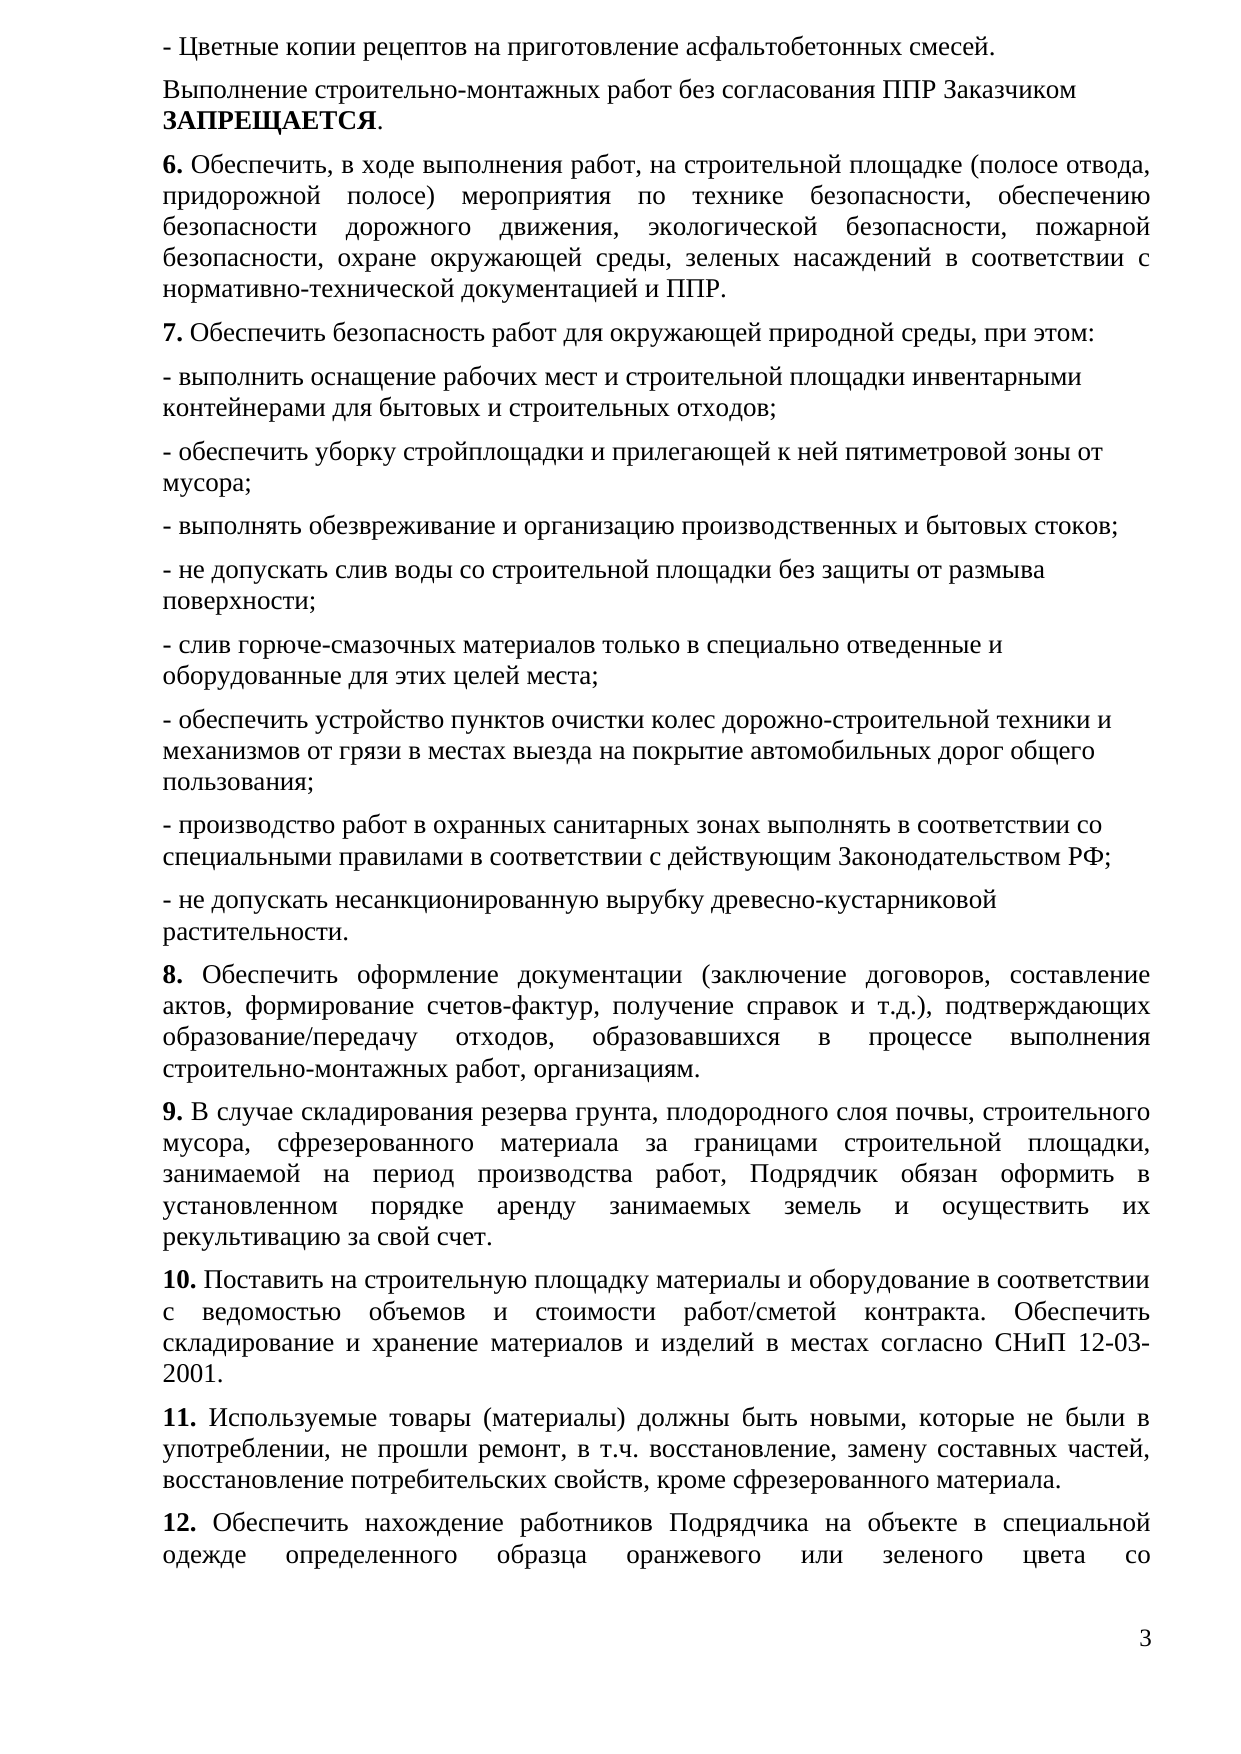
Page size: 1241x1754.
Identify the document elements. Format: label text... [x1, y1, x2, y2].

text 7. Обеспечить безопасность работ для окружающей природной среды, при этом: [162, 316, 1152, 347]
text 10. Поставить на строительную площадку материалы и оборудование в соответствии с ведомостью объемов и стоимости работ/сметой контракта. Обеспечить складирование и хранение материалов и изделий в местах согласно СНиП 12-03-2001. [162, 1263, 1152, 1388]
text - обеспечить устройство пунктов очистки колес дорожно-строительной техники и механизмов от грязи в местах выезда на покрытие автомобильных дорог общего пользования; [162, 703, 1152, 796]
text - выполнять обезвреживание и организацию производственных и бытовых стоков; [162, 509, 1152, 541]
text - выполнить оснащение рабочих мест и строительной площадки инвентарными контейнерами для бытовых и строительных отходов; [162, 360, 1152, 422]
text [162, 1507, 1152, 1569]
text 8. Обеспечить оформление документации (заключение договоров, составление актов, формирование счетов-фактур, получение справок и т.д.), подтверждающих образование/передачу отходов, образовавшихся в процессе выполнения строительно-монтажных работ, организациям. [162, 958, 1152, 1083]
text 9. В случае складирования резерва грунта, плодородного слоя почвы, строительного мусора, сфрезерованного материала за границами строительной площадки, занимаемой на период производства работ, Подрядчик обязан оформить в установленном порядке аренду занимаемых земель и осуществить их рекультивацию за свой счет. [162, 1095, 1152, 1251]
text 11. Используемые товары (материалы) должны быть новыми, которые не были в употреблении, не прошли ремонт, в т.ч. восстановление, замену составных частей, восстановление потребительских свойств, кроме сфрезерованного материала. [162, 1401, 1152, 1494]
text - Цветные копии рецептов на приготовление асфальтобетонных смесей. [162, 29, 1152, 61]
text - слив горюче-смазочных материалов только в специально отведенные и оборудованные для этих целей места; [162, 628, 1152, 690]
text - не допускать слив воды со строительной площадки без защиты от размыва поверхности; [162, 553, 1152, 615]
text - не допускать несанкционированную вырубку древесно-кустарниковой растительности. [162, 883, 1152, 946]
text - производство работ в охранных санитарных зонах выполнять в соответствии со специальными правилами в соответствии с действующим Законодательством РФ; [162, 809, 1152, 871]
text 6. Обеспечить, в ходе выполнения работ, на строительной площадке (полосе отвода, придорожной полосе) мероприятия по технике безопасности, обеспечению безопасности дорожного движения, экологической безопасности, пожарной безопасности, охране окружающей среды, зеленых насаждений в соответствии с нормативно-технической документацией и ППР. [162, 148, 1152, 304]
text Выполнение строительно-монтажных работ без согласования ППР Заказчиком ЗАПРЕЩАЕТСЯ. [162, 73, 1152, 136]
text - обеспечить уборку стройплощадки и прилегающей к ней пятиметровой зоны от мусора; [162, 435, 1152, 497]
